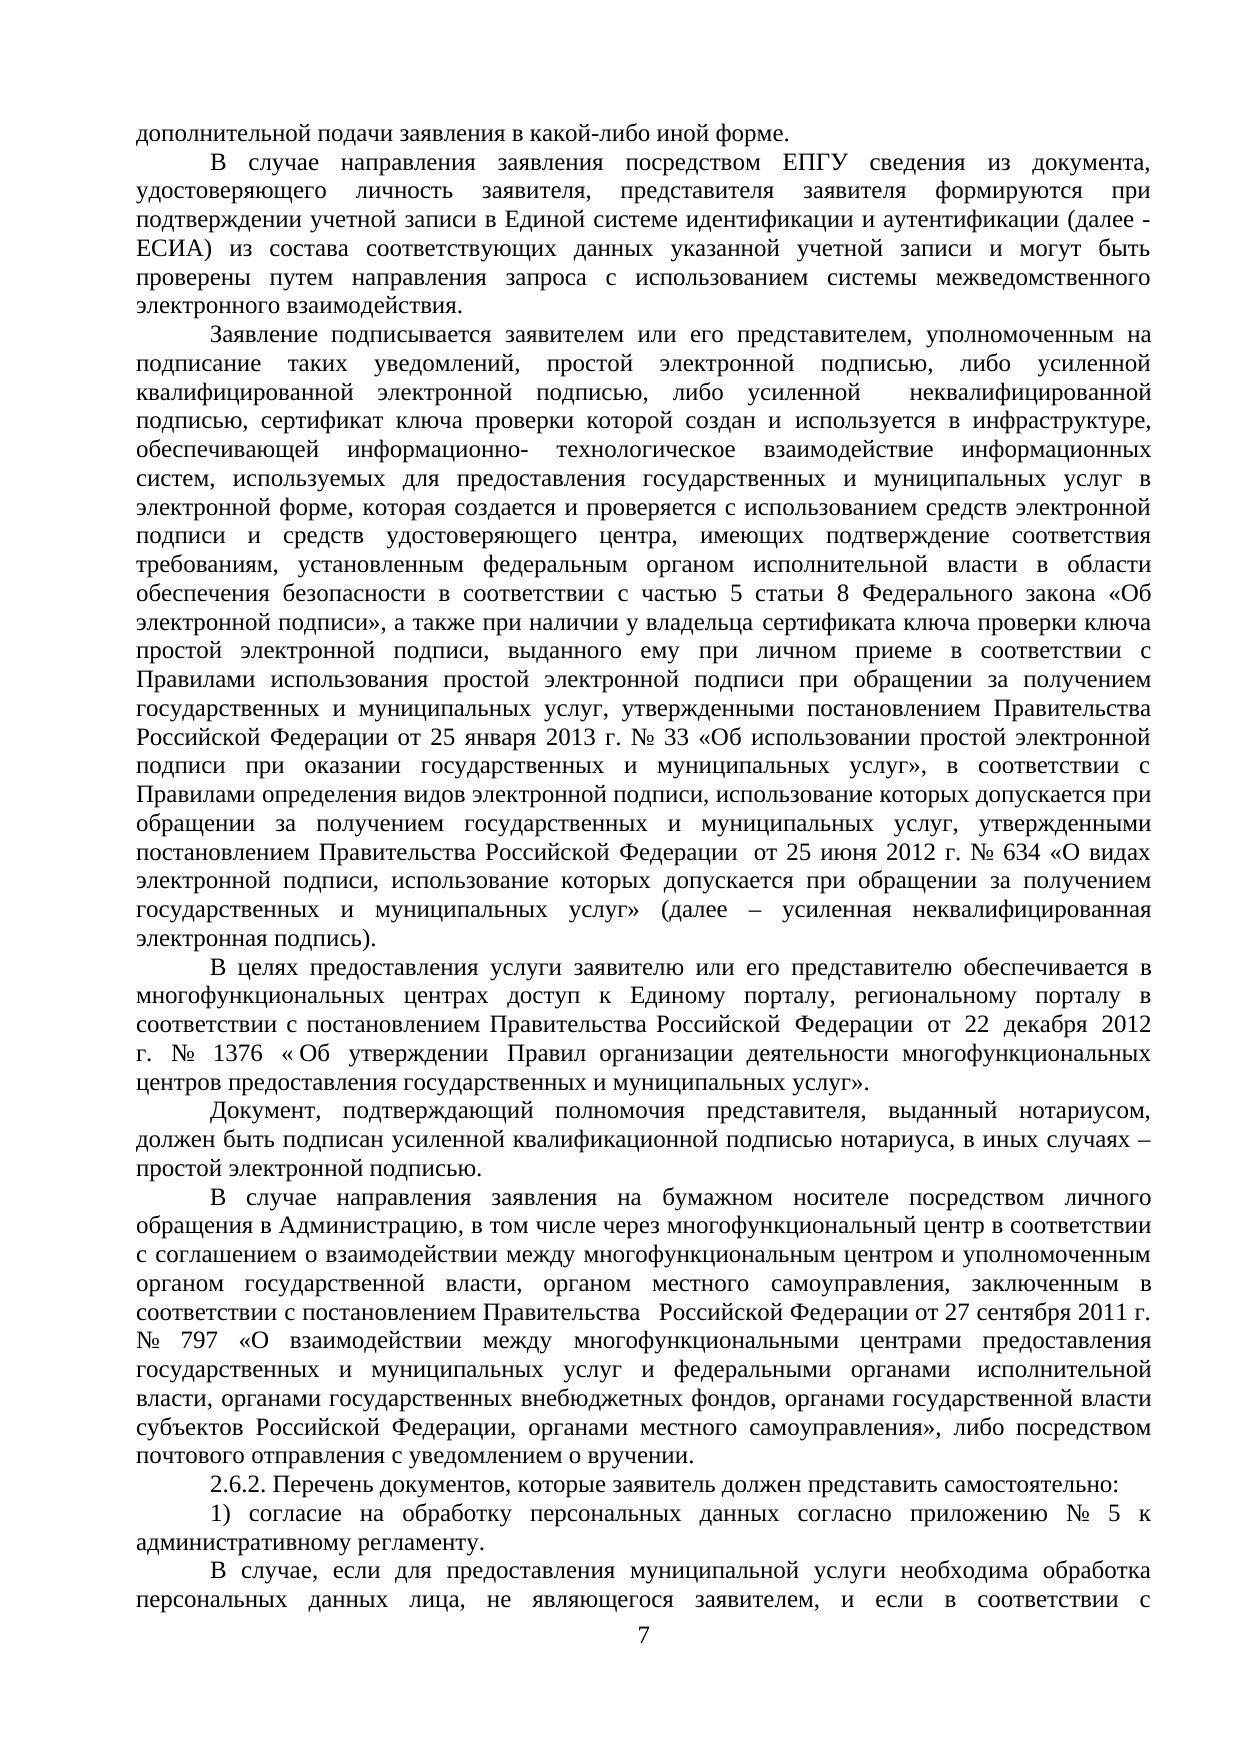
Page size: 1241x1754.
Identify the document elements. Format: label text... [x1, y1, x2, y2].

text 1) согласие на обработку персональных данных согласно приложению № 5 к административному регламенту. [136, 1498, 1152, 1556]
text В случае направления заявления посредством ЕПГУ сведения из документа, удостоверяющего личность заявителя, представителя заявителя формируются при подтверждении учетной записи в Единой системе идентификации и аутентификации (далее - ЕСИА) из состава соответствующих данных указанной учетной записи и могут быть проверены путем направления запроса с использованием системы межведомственного электронного взаимодействия. [136, 147, 1152, 319]
list Документ, подтверждающий полномочия представителя, выданный нотариусом, должен быть подписан усиленной квалификационной подписью нотариуса, в иных случаях – простой электронной подписью. [136, 1096, 1152, 1182]
text В целях предоставления услуги заявителю или его представителю обеспечивается в многофункциональных центрах доступ к Единому порталу, региональному порталу в соответствии с постановлением Правительства Российской Федерации от 22 декабря 2012 г. № 1376 «Об утверждении Правил организации деятельности многофункциональных центров предоставления государственных и муниципальных услуг». [136, 952, 1152, 1096]
text В случае направления заявления на бумажном носителе посредством личного обращения в Администрацию, в том числе через многофункциональный центр в соответствии с соглашением о взаимодействии между многофункциональным центром и уполномоченным органом государственной власти, органом местного самоуправления, заключенным в соответствии с постановлением Правительства Российской Федерации от 27 сентября 2011 г. № 797 «О взаимодействии между многофункциональными центрами предоставления государственных и муниципальных услуг и федеральными органами исполнительной власти, органами государственных внебюджетных фондов, органами государственной власти субъектов Российской Федерации, органами местного самоуправления», либо посредством почтового отправления с уведомлением о вручении. [136, 1182, 1152, 1469]
text 2.6.2. Перечень документов, которые заявитель должен представить самостоятельно: [136, 1469, 1152, 1498]
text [136, 118, 1152, 147]
text Заявление подписывается заявителем или его представителем, уполномоченным на подписание таких уведомлений, простой электронной подписью, либо усиленной квалифицированной электронной подписью, либо усиленной неквалифицированной подписью, сертификат ключа проверки которой создан и используется в инфраструктуре, обеспечивающей информационно- технологическое взаимодействие информационных систем, используемых для предоставления государственных и муниципальных услуг в электронной форме, которая создается и проверяется с использованием средств электронной подписи и средств удостоверяющего центра, имеющих подтверждение соответствия требованиям, установленным федеральным органом исполнительной власти в области обеспечения безопасности в соответствии с частью 5 статьи 8 Федерального закона «Об электронной подписи», а также при наличии у владельца сертификата ключа проверки ключа простой электронной подписи, выданного ему при личном приеме в соответствии с Правилами использования простой электронной подписи при обращении за получением государственных и муниципальных услуг, утвержденными постановлением Правительства Российской Федерации от 25 января 2013 г. № 33 «Об использовании простой электронной подписи при оказании государственных и муниципальных услуг», в соответствии с Правилами определения видов электронной подписи, использование которых допускается при обращении за получением государственных и муниципальных услуг, утвержденными постановлением Правительства Российской Федерации от 25 июня 2012 г. № 634 «О видах электронной подписи, использование которых допускается при обращении за получением государственных и муниципальных услуг» (далее – усиленная неквалифицированная электронная подпись). [136, 319, 1152, 952]
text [136, 1556, 1152, 1613]
